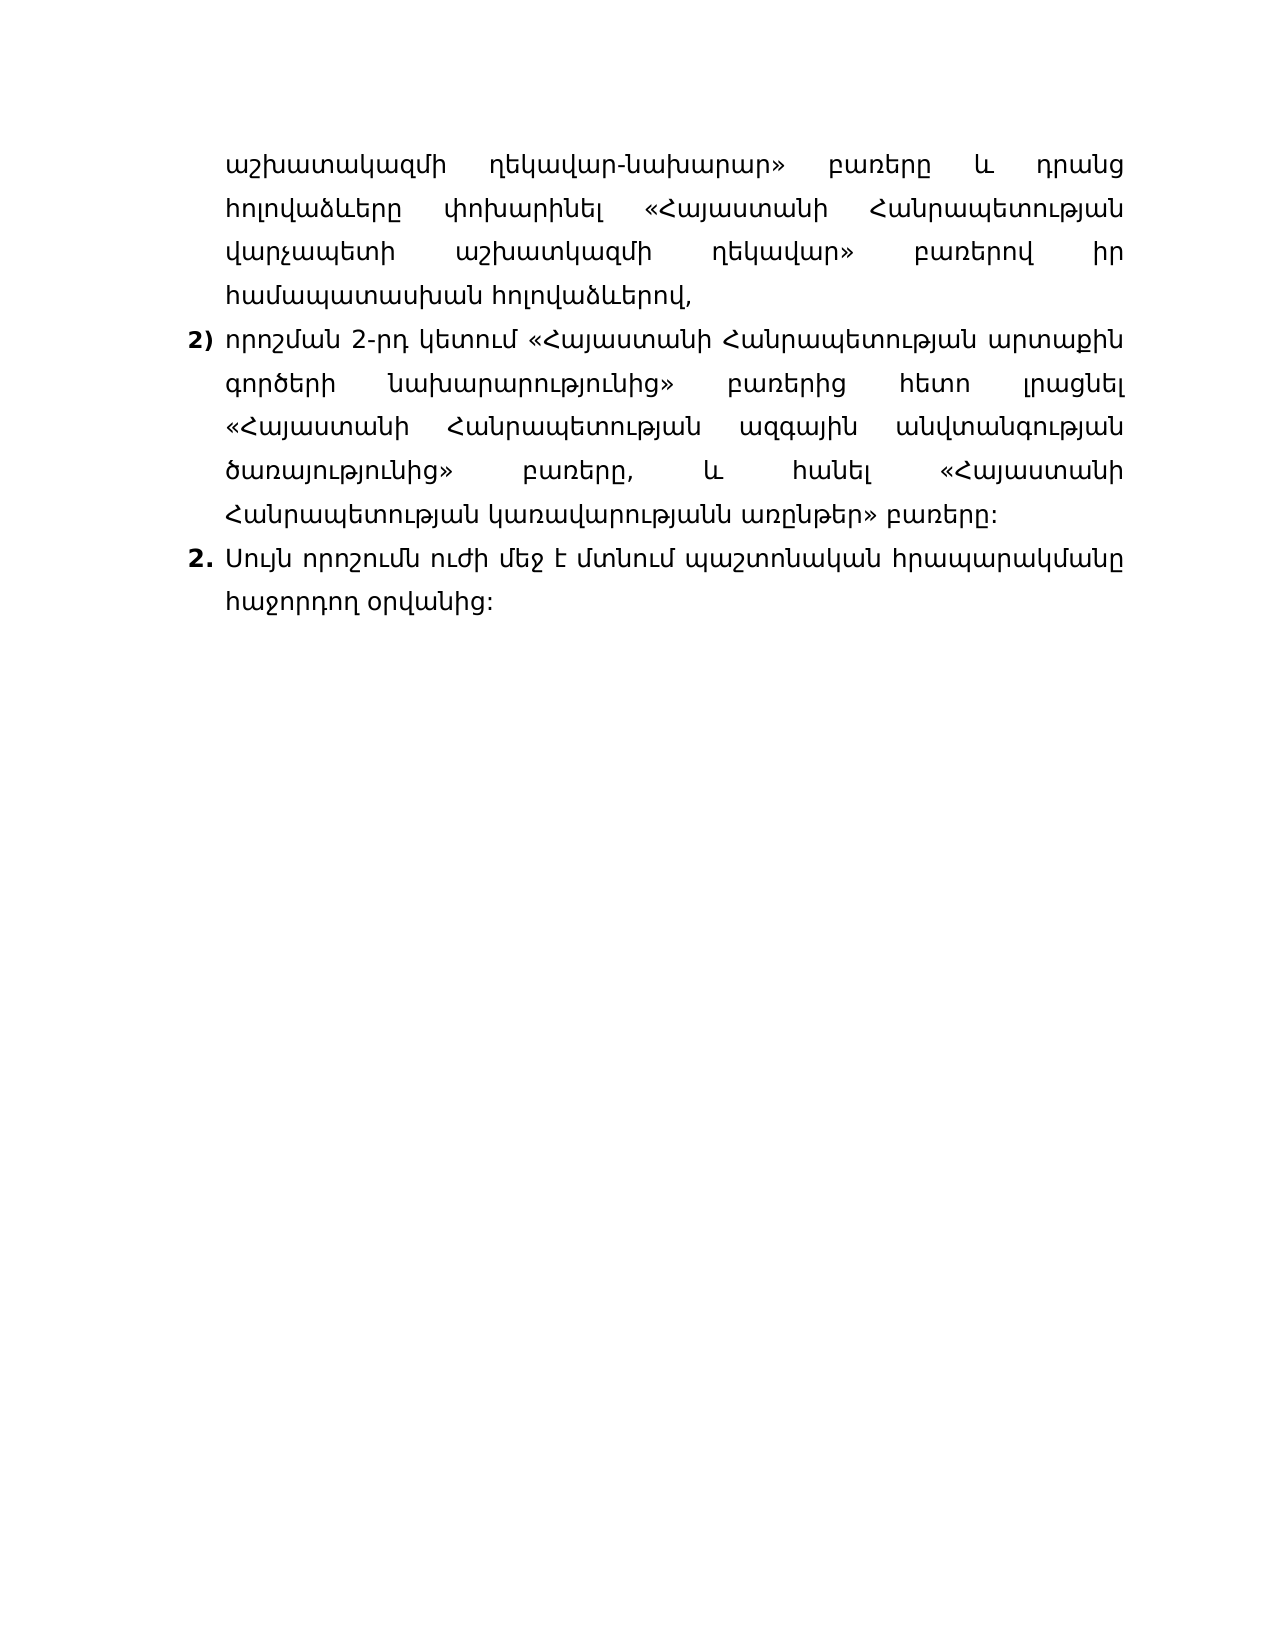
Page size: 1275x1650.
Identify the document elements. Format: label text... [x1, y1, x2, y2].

list որոշման 2-րդ կետում «Հայաստանի Հանրապետության արտաքին գործերի նախարարությունից» բառերից հետո լրացնել «Հայաստանի Հանրապետության ազգային անվտանգության ծառայությունից» բառերը, և հանել «Հայաստանի Հանրապետության կառավարությանն առընթեր» բառերը: [187, 325, 1125, 529]
list Սույն որոշումն ուժի մեջ է մտնում պաշտոնական հրապարակմանը հաջորդող օրվանից: [187, 544, 1125, 617]
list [187, 150, 1125, 310]
